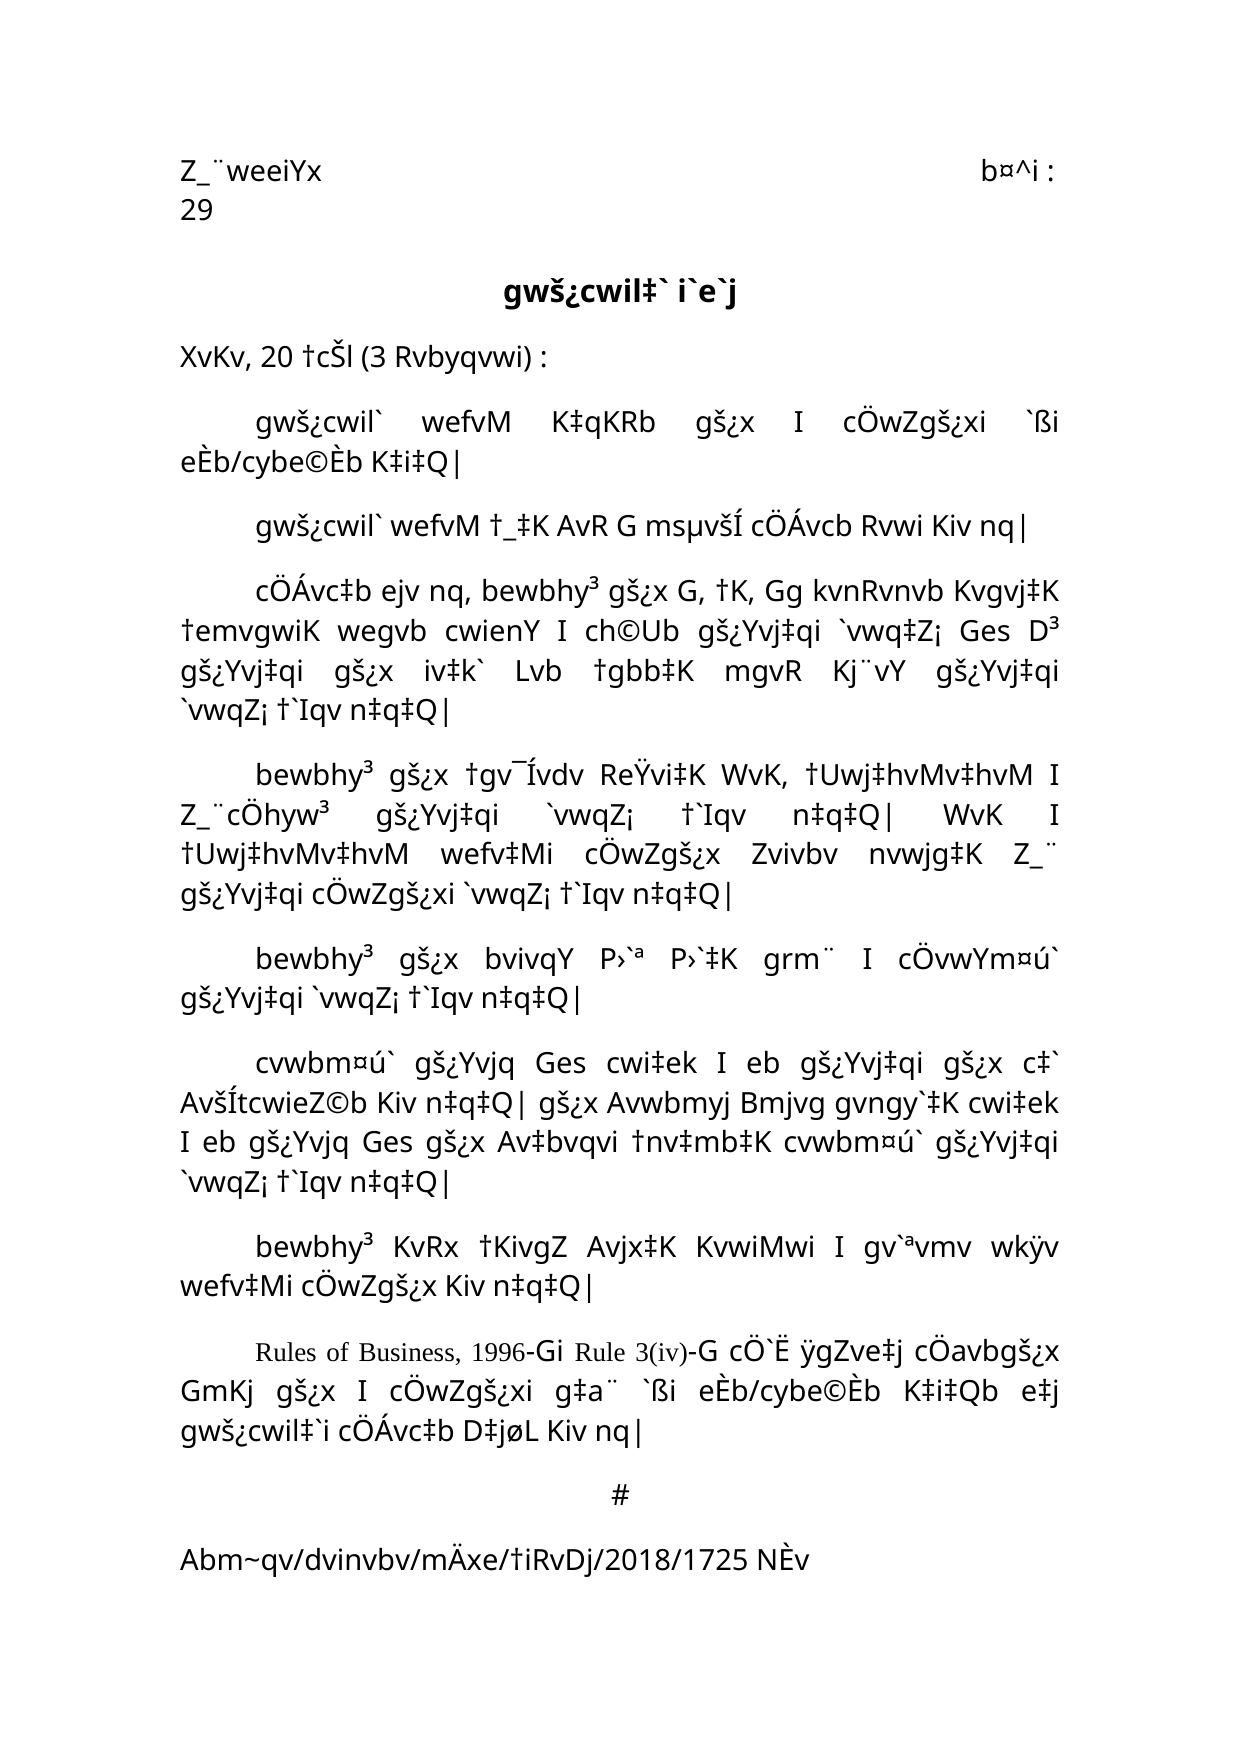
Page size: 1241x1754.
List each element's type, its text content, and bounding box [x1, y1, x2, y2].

text cÖÁvc‡b ejv nq, bewbhy³ gš¿x G, †K, Gg kvnRvnvb Kvgvj‡K †emvgwiK wegvb cwienY I ch©Ub gš¿Yvj‡qi `vwq‡Z¡ Ges D³ gš¿Yvj‡qi gš¿x iv‡k` Lvb †gbb‡K mgvR Kj¨vY gš¿Yvj‡qi `vwqZ¡ †`Iqv n‡q‡Q| [180, 570, 1060, 729]
text gwš¿cwil‡` i`e`j [180, 269, 1060, 312]
text cvwbm¤ú` gš¿Yvjq Ges cwi‡ek I eb gš¿Yvj‡qi gš¿x c‡` AvšÍtcwieZ©b Kiv n‡q‡Q| gš¿x Avwbmyj Bmjvg gvngy`‡K cwi‡ek I eb gš¿Yvjq Ges gš¿x Av‡bvqvi †nv‡mb‡K cvwbm¤ú` gš¿Yvj‡qi `vwqZ¡ †`Iqv n‡q‡Q| [180, 1042, 1060, 1201]
text Rules of Business, 1996-Gi Rule 3(iv)-G cÖ`Ë ÿgZve‡j cÖavbgš¿x GmKj gš¿x I cÖwZgš¿xi g‡a¨ `ßi eÈb/cybe©Èb K‡i‡Qb e‡j gwš¿cwil‡`i cÖÁvc‡b D‡jøL Kiv nq| [180, 1330, 1060, 1449]
text bewbhy³ KvRx †KivgZ Avjx‡K KvwiMwi I gv`ªvmv wkÿv wefv‡Mi cÖwZgš¿x Kiv n‡q‡Q| [180, 1226, 1060, 1305]
text bewbhy³ gš¿x †gv¯Ívdv ReŸvi‡K WvK, †Uwj‡hvMv‡hvM I Z_¨cÖhyw³ gš¿Yvj‡qi `vwqZ¡ †`Iqv n‡q‡Q| WvK I †Uwj‡hvMv‡hvM wefv‡Mi cÖwZgš¿x Zvivbv nvwjg‡K Z_¨ gš¿Yvj‡qi cÖwZgš¿xi `vwqZ¡ †`Iqv n‡q‡Q| [180, 754, 1060, 913]
text gwš¿cwil` wefvM K‡qKRb gš¿x I cÖwZgš¿xi `ßi eÈb/cybe©Èb K‡i‡Q| [180, 401, 1060, 481]
text Z_¨weeiYx b¤^i : 29 [180, 150, 1060, 229]
text XvKv, 20 †cŠl (3 Rvbyqvwi) : [180, 337, 1060, 376]
text gwš¿cwil` wefvM †_‡K AvR G msµvšÍ cÖÁvcb Rvwi Kiv nq| [180, 506, 1060, 545]
text bewbhy³ gš¿x bvivqY P›`ª P›`‡K grm¨ I cÖvwYm¤ú` gš¿Yvj‡qi `vwqZ¡ †`Iqv n‡q‡Q| [180, 938, 1060, 1017]
text # [180, 1474, 1060, 1514]
text Abm~qv/dvinvbv/mÄxe/†iRvDj/2018/1725 NÈv [180, 1539, 1060, 1579]
